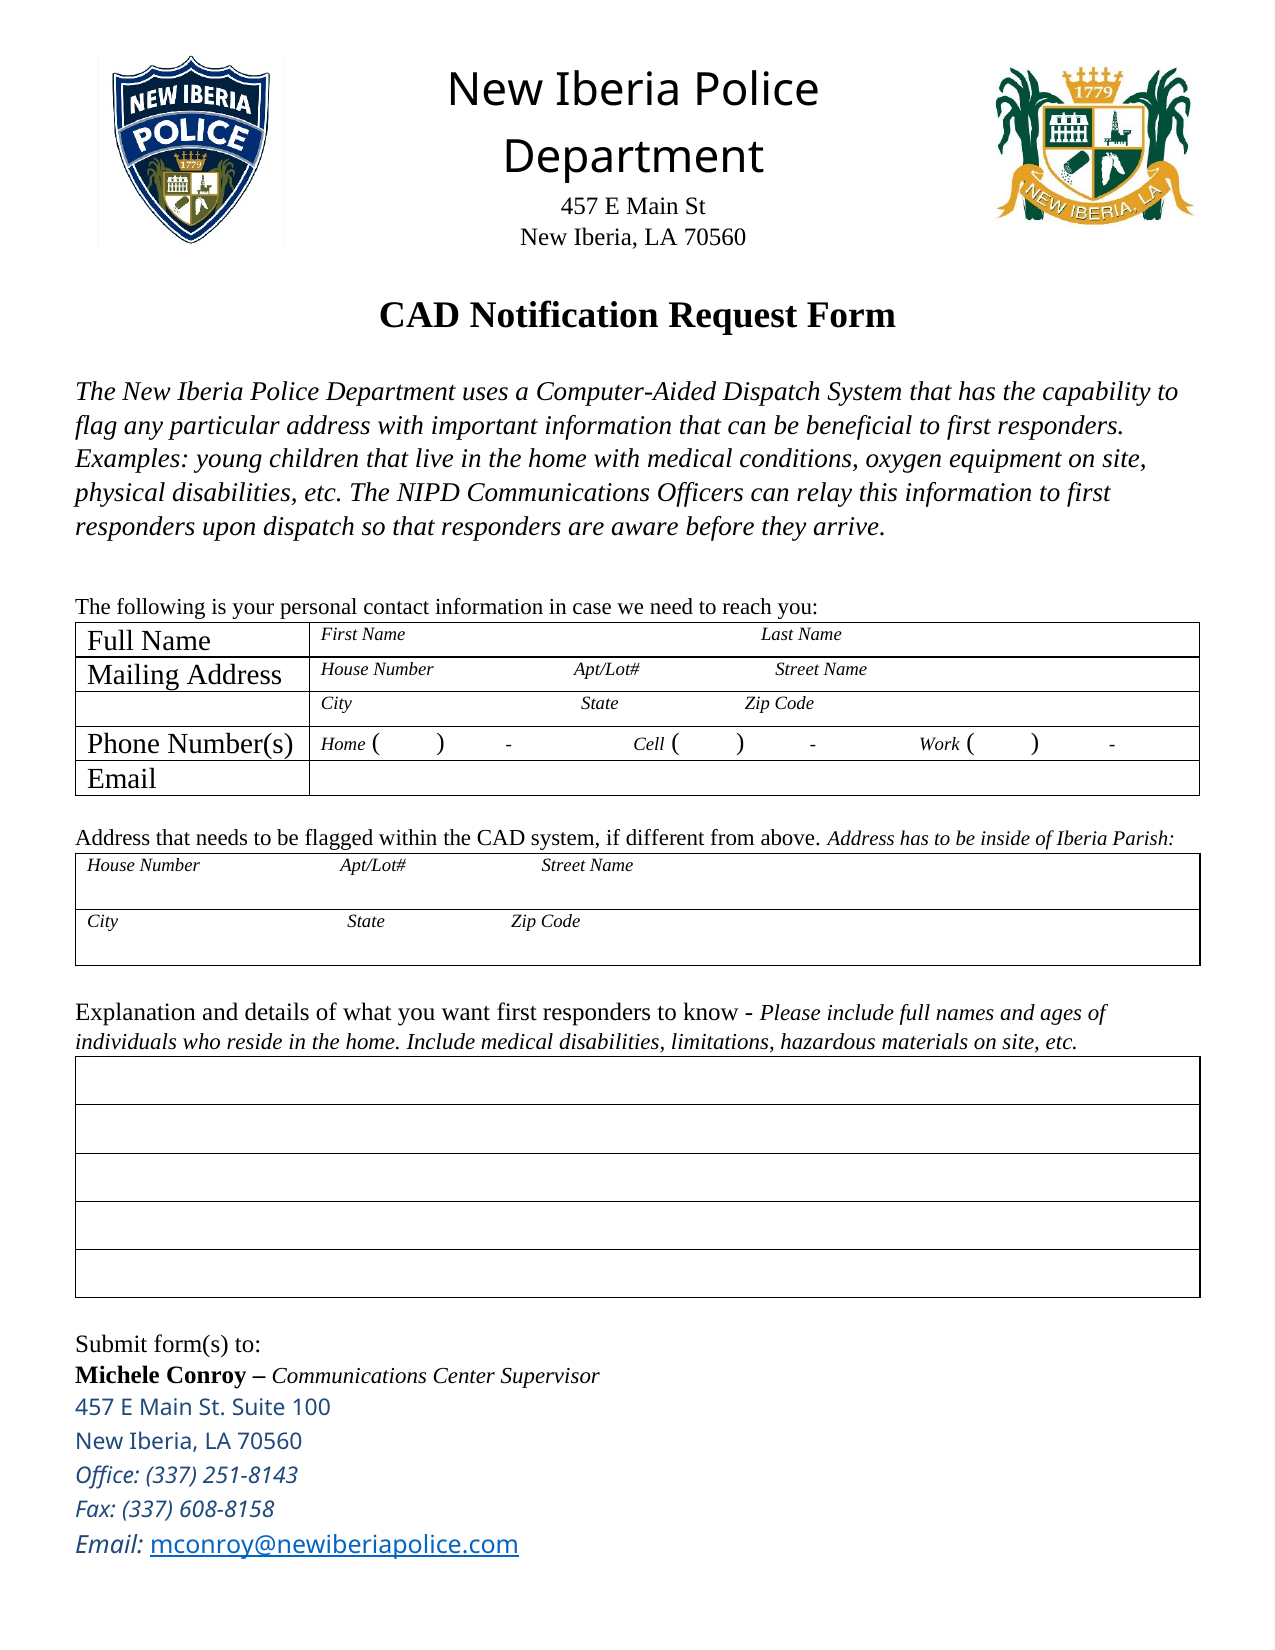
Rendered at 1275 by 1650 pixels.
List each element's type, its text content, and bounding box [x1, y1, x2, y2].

text 457 E Main St. Suite 100 [75, 1391, 1200, 1422]
table_cell City State Zip Code [76, 910, 1199, 965]
table_cell Home ( ) - Cell ( ) - Work ( ) - [310, 727, 1199, 760]
text The following is your personal contact information in case we need to reach you: [75, 593, 1200, 620]
text Michele Conroy – Communications Center Supervisor [75, 1360, 1200, 1389]
table_cell [76, 1105, 1199, 1153]
table_cell [310, 761, 1199, 795]
text Fax: (337) 608-8158 [75, 1492, 1200, 1524]
text New Iberia, LA 70560 [75, 1425, 1200, 1456]
table_cell City State Zip Code [310, 692, 1199, 726]
table_cell [76, 692, 309, 726]
table_cell [76, 1154, 1199, 1201]
text Office: (337) 251-8143 [75, 1459, 1200, 1490]
text CAD Notification Request Form [75, 293, 1200, 336]
text The New Iberia Police Department uses a Computer-Aided Dispatch System that has the capability to flag any particular address with important information that can be beneficial to first responders. Examples: young children that live in the home with medical conditions, oxygen equipment on site, physical disabilities, etc. The NIPD Communications Officers can relay this information to first responders upon dispatch so that responders are aware before they arrive. [75, 375, 1200, 541]
table_header First Name Last Name [310, 623, 1199, 656]
table_header Full Name [76, 623, 309, 656]
text Submit form(s) to: [75, 1329, 1200, 1358]
text Email: mconroy@newiberiapolice.com [75, 1526, 1200, 1560]
picture [985, 61, 1205, 231]
table_cell Phone Number(s) [76, 727, 309, 760]
table_cell Email [76, 761, 309, 795]
picture [95, 53, 290, 247]
text Explanation and details of what you want first responders to know - Please include full names and ages of individuals who reside in the home. Include medical disabilities, limitations, hazardous materials on site, etc. [75, 997, 1200, 1054]
table_cell [76, 1250, 1199, 1297]
table_header House Number Apt/Lot# Street Name [76, 854, 1199, 909]
table_cell House Number Apt/Lot# Street Name [310, 658, 1199, 691]
table_header [76, 1057, 1199, 1104]
text Address that needs to be flagged within the CAD system, if different from above. Address has to be inside of Iberia Parish: [75, 824, 1200, 851]
table_cell [76, 1202, 1199, 1249]
table_cell Mailing Address [76, 658, 309, 691]
